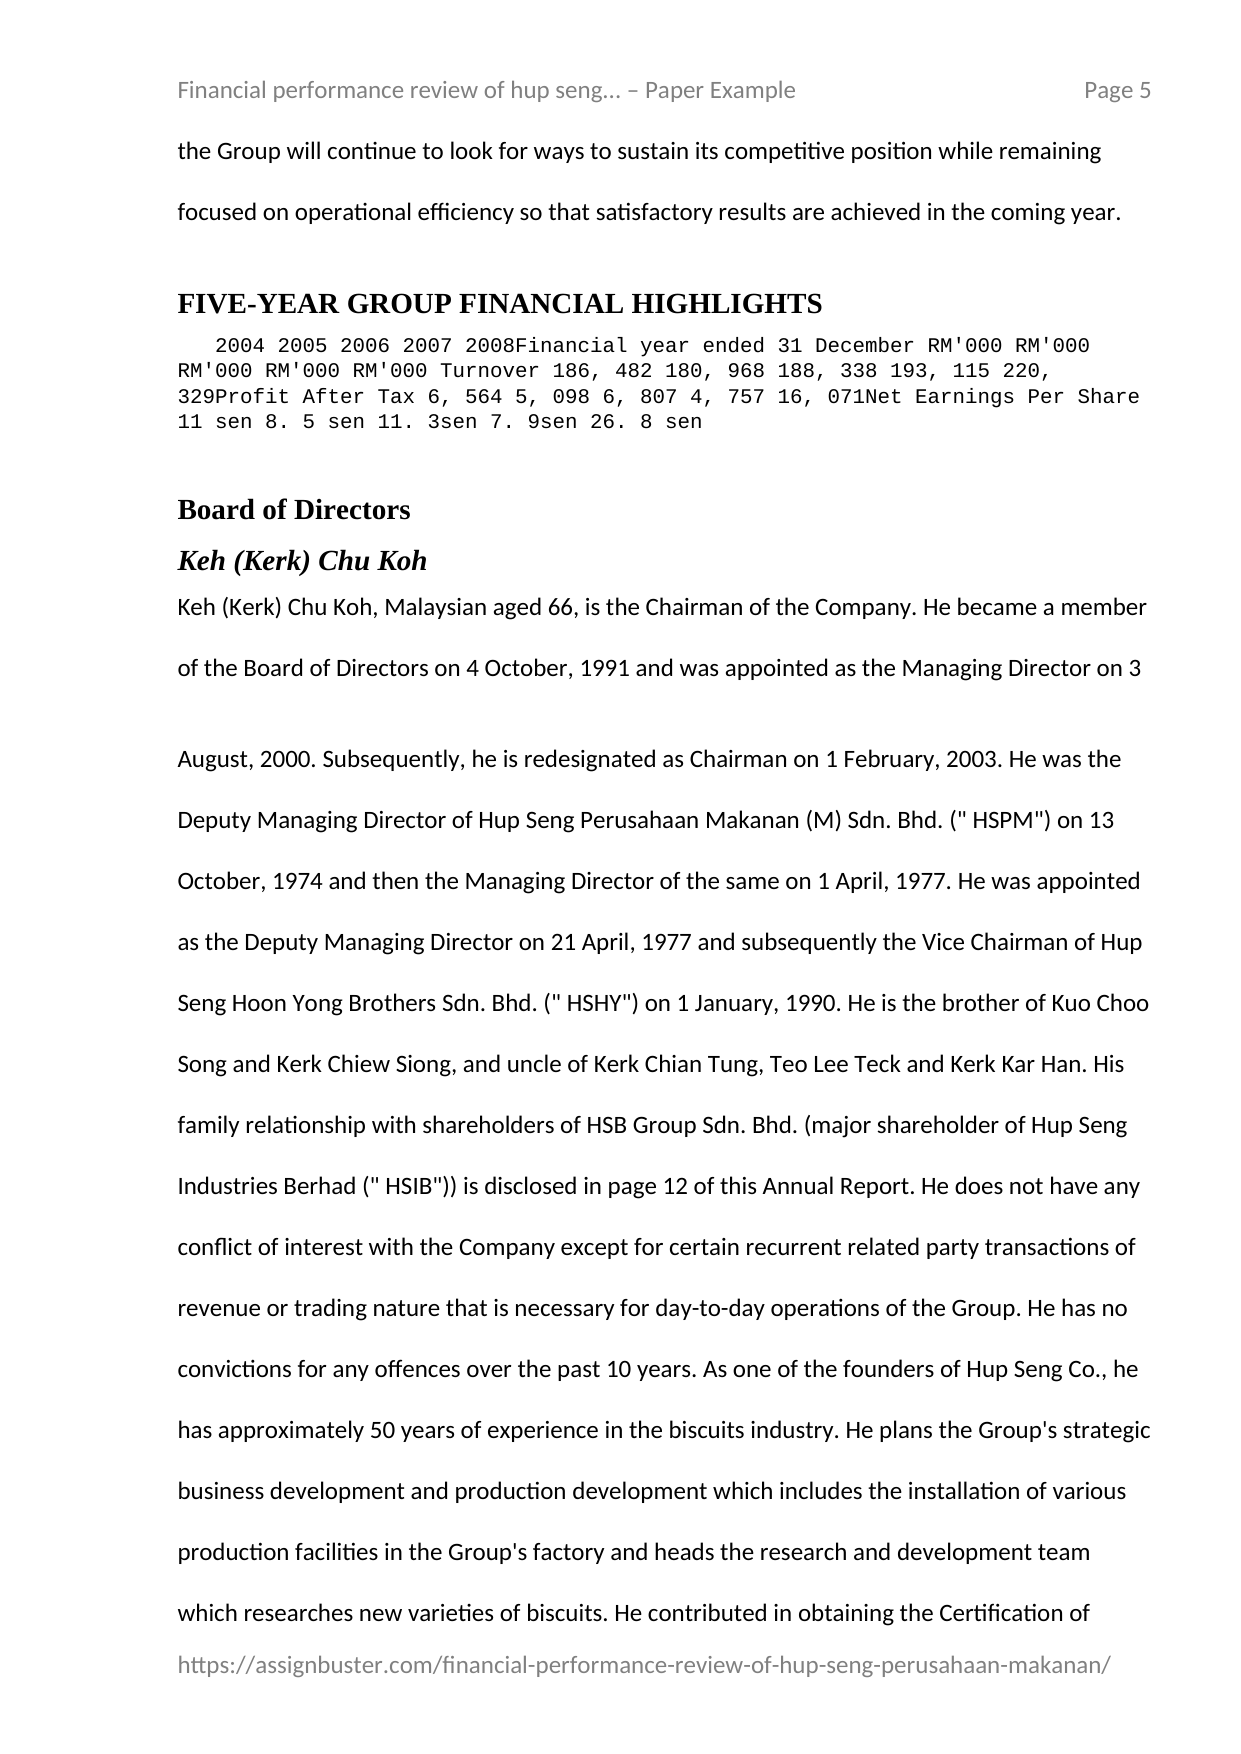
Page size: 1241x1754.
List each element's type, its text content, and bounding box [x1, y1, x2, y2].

subtitle FIVE-YEAR GROUP FINANCIAL HIGHLIGHTS [177, 286, 1152, 320]
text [177, 743, 1152, 1628]
subtitle Board of Directors [177, 492, 1152, 526]
text 2004 2005 2006 2007 2008Financial year ended 31 December RM'000 RM'000 RM'000 RM'000 RM'000 Turnover 186, 482 180, 968 188, 338 193, 115 220, 329Profit After Tax 6, 564 5, 098 6, 807 4, 757 16, 071Net Earnings Per Share 11 sen 8. 5 sen 11. 3sen 7. 9sen 26. 8 sen [177, 335, 1152, 435]
text Keh (Kerk) Chu Koh, Malaysian aged 66, is the Chairman of the Company. He became a member of the Board of Directors on 4 October, 1991 and was appointed as the Managing Director on 3 [177, 591, 1152, 683]
subtitle Keh (Kerk) Chu Koh [177, 543, 1152, 576]
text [177, 135, 1152, 226]
